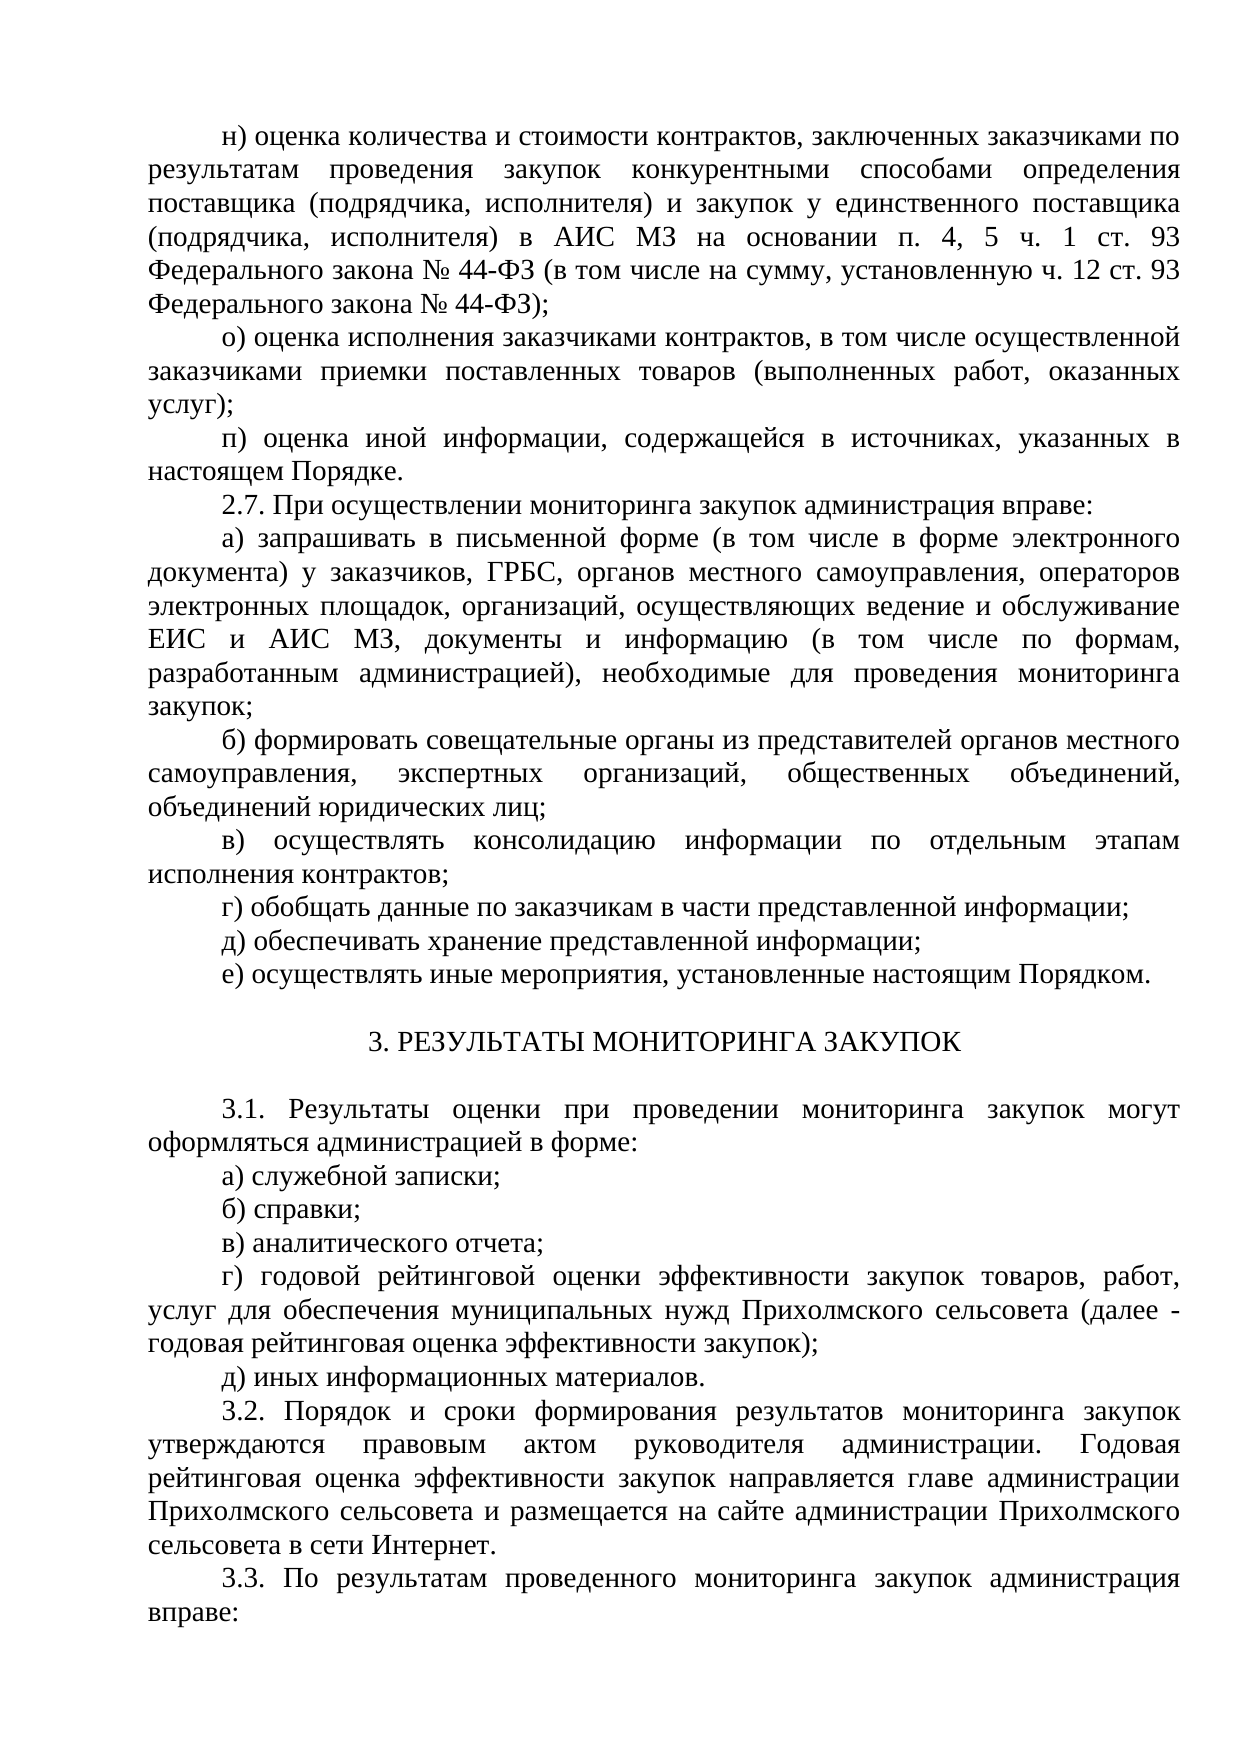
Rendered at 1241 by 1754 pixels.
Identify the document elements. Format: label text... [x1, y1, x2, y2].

text 3. РЕЗУЛЬТАТЫ МОНИТОРИНГА ЗАКУПОК [148, 1024, 1181, 1057]
text е) осуществлять иные мероприятия, установленные настоящим Порядком. [148, 957, 1181, 990]
text 2.7. При осуществлении мониторинга закупок администрация вправе: [148, 487, 1181, 521]
text б) справки; [148, 1191, 1181, 1225]
text д) обеспечивать хранение представленной информации; [148, 923, 1181, 957]
text а) запрашивать в письменной форме (в том числе в форме электронного документа) у заказчиков, ГРБС, органов местного самоуправления, операторов электронных площадок, организаций, осуществляющих ведение и обслуживание ЕИС и АИС МЗ, документы и информацию (в том числе по формам, разработанным администрацией), необходимые для проведения мониторинга закупок; [148, 521, 1181, 722]
text д) иных информационных материалов. [148, 1359, 1181, 1393]
text 3.3. По результатам проведенного мониторинга закупок администрация вправе: [148, 1560, 1181, 1627]
text в) осуществлять консолидацию информации по отдельным этапам исполнения контрактов; [148, 822, 1181, 889]
text б) формировать совещательные органы из представителей органов местного самоуправления, экспертных организаций, общественных объединений, объединений юридических лиц; [148, 722, 1181, 822]
text н) оценка количества и стоимости контрактов, заключенных заказчиками по результатам проведения закупок конкурентными способами определения поставщика (подрядчика, исполнителя) и закупок у единственного поставщика (подрядчика, исполнителя) в АИС МЗ на основании п. 4, 5 ч. 1 ст. 93 Федерального закона № 44-ФЗ (в том числе на сумму, установленную ч. 12 ст. 93 Федерального закона № 44-ФЗ); [148, 118, 1181, 319]
text в) аналитического отчета; [148, 1225, 1181, 1258]
text 3.1. Результаты оценки при проведении мониторинга закупок могут оформляться администрацией в форме: [148, 1091, 1181, 1158]
text о) оценка исполнения заказчиками контрактов, в том числе осуществленной заказчиками приемки поставленных товаров (выполненных работ, оказанных услуг); [148, 319, 1181, 420]
text г) обобщать данные по заказчикам в части представленной информации; [148, 889, 1181, 923]
text п) оценка иной информации, содержащейся в источниках, указанных в настоящем Порядке. [148, 420, 1181, 487]
text 3.2. Порядок и сроки формирования результатов мониторинга закупок утверждаются правовым актом руководителя администрации. Годовая рейтинговая оценка эффективности закупок направляется главе администрации Прихолмского сельсовета и размещается на сайте администрации Прихолмского сельсовета в сети Интернет. [148, 1393, 1181, 1560]
text г) годовой рейтинговой оценки эффективности закупок товаров, работ, услуг для обеспечения муниципальных нужд Прихолмского сельсовета (далее - годовая рейтинговая оценка эффективности закупок); [148, 1258, 1181, 1359]
text а) служебной записки; [148, 1158, 1181, 1191]
